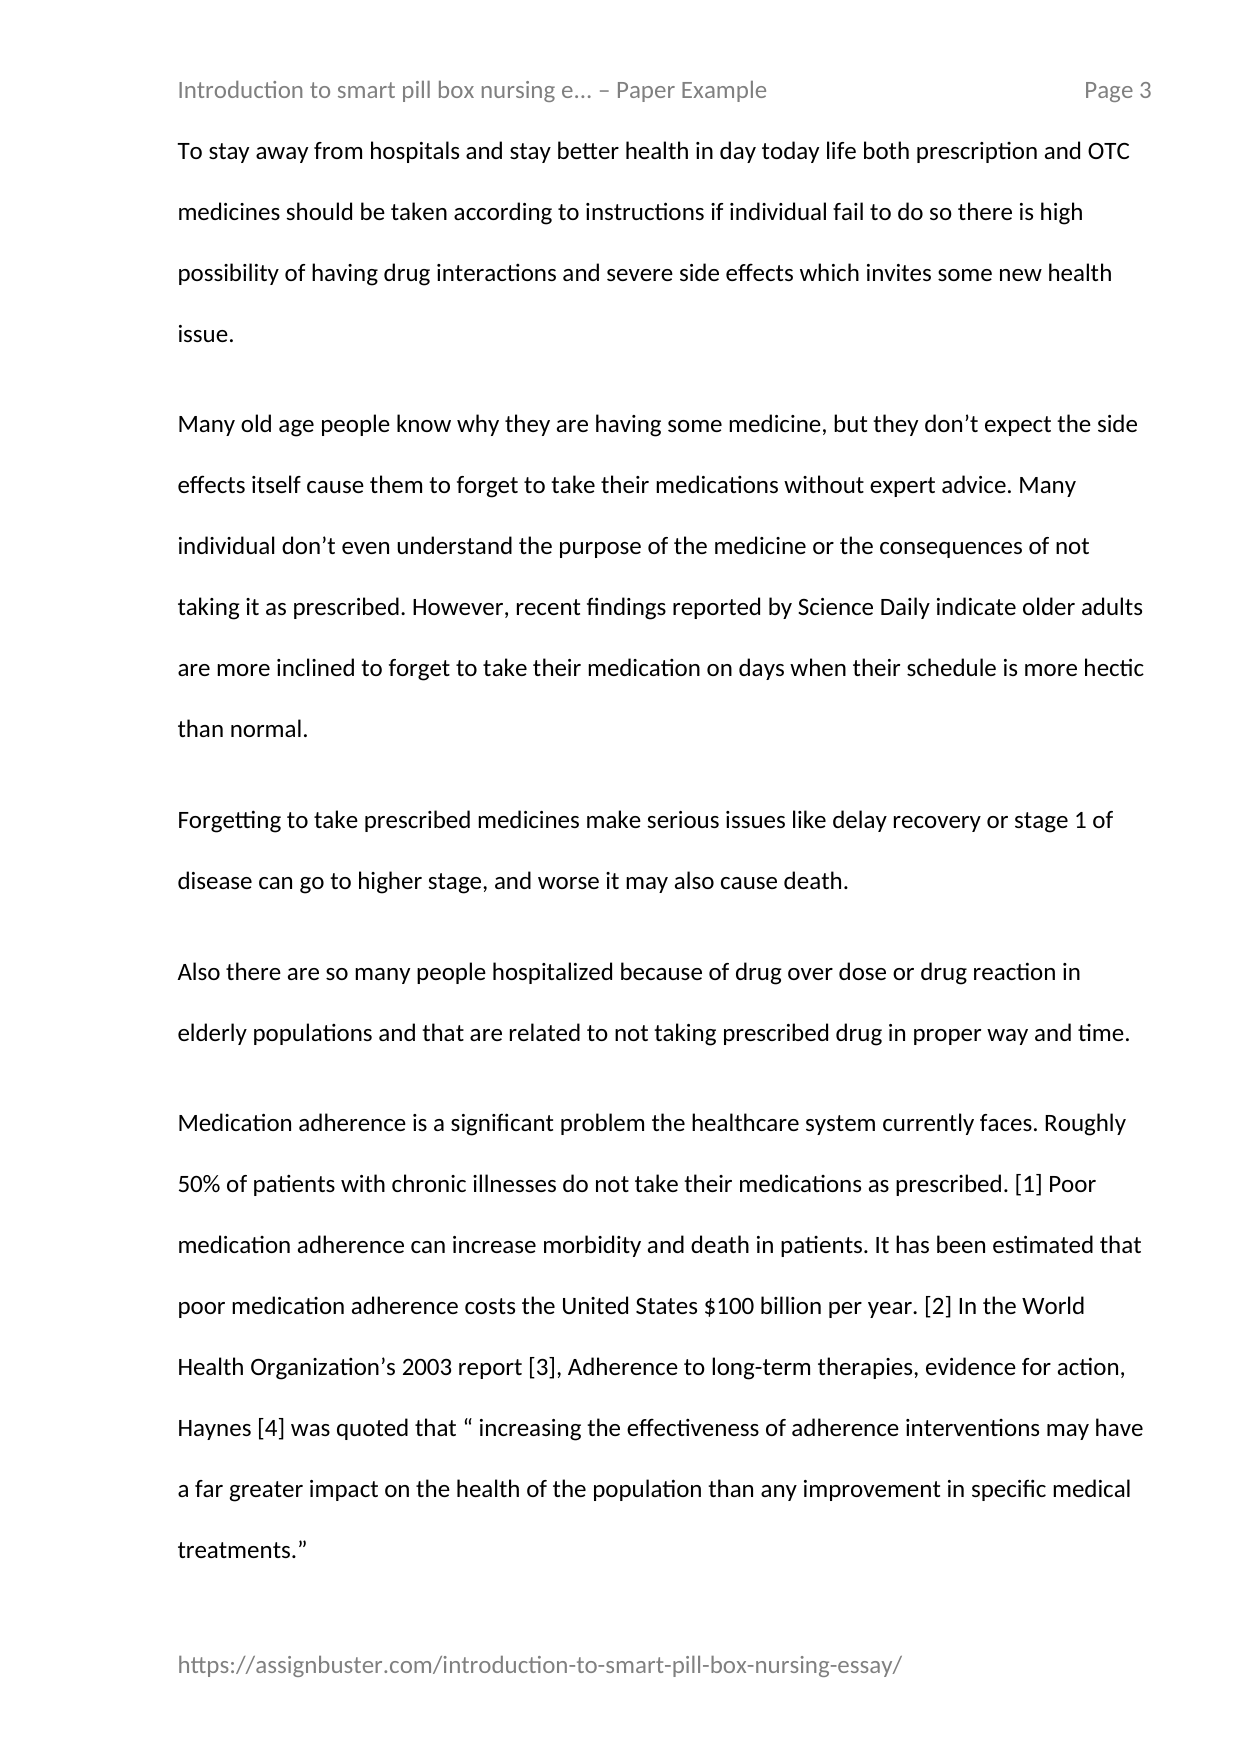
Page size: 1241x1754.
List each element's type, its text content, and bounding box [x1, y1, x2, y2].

text Medication adherence is a significant problem the healthcare system currently faces. Roughly 50% of patients with chronic illnesses do not take their medications as prescribed. [1] Poor medication adherence can increase morbidity and death in patients. It has been estimated that poor medication adherence costs the United States $100 billion per year. [2] In the World Health Organization’s 2003 report [3], Adherence to long-term therapies, evidence for action, Haynes [4] was quoted that “ increasing the effectiveness of adherence interventions may have a far greater impact on the health of the population than any improvement in specific medical treatments.” [177, 1107, 1152, 1565]
text To stay away from hospitals and stay better health in day today life both prescription and OTC medicines should be taken according to instructions if individual fail to do so there is high possibility of having drug interactions and severe side effects which invites some new health issue. [177, 135, 1152, 348]
text Forgetting to take prescribed medicines make serious issues like delay recovery or stage 1 of disease can go to higher stage, and worse it may also cause death. [177, 804, 1152, 896]
text Also there are so many people hospitalized because of drug over dose or drug reaction in elderly populations and that are related to not taking prescribed drug in proper way and time. [177, 956, 1152, 1047]
text Many old age people know why they are having some medicine, but they don’t expect the side effects itself cause them to forget to take their medications without expert advice. Many individual don’t even understand the purpose of the medicine or the consequences of not taking it as prescribed. However, recent findings reported by Science Daily indicate older adults are more inclined to forget to take their medication on days when their schedule is more hectic than normal. [177, 408, 1152, 744]
